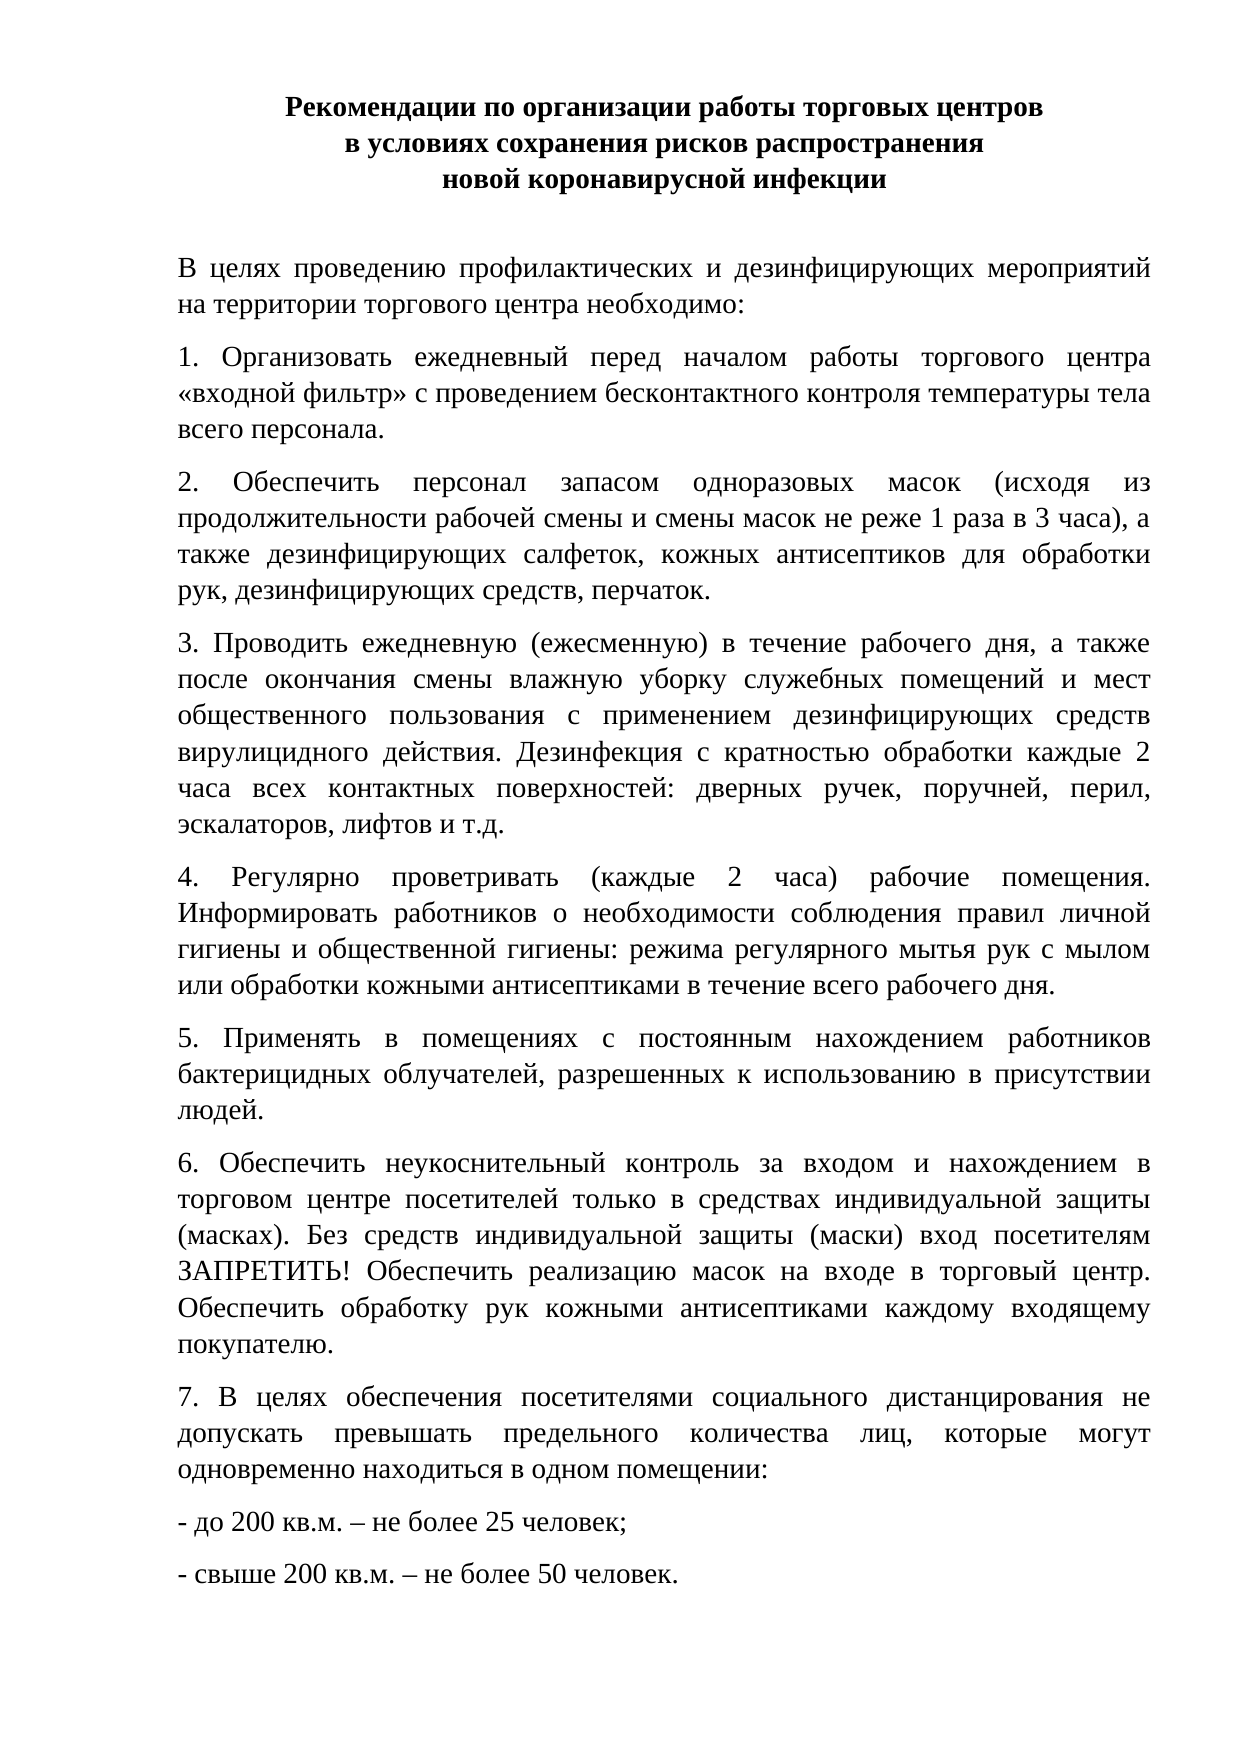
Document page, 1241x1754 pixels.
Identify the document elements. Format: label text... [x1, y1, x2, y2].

text - свыше 200 кв.м. – не более 50 человек. [177, 1557, 1152, 1590]
text новой коронавирусной инфекции [177, 161, 1152, 194]
text - до 200 кв.м. – не более 25 человек; [177, 1504, 1152, 1537]
text 7. В целях обеспечения посетителями социального дистанцирования не допускать превышать предельного количества лиц, которые могут одновременно находиться в одном помещении: [177, 1379, 1152, 1484]
text Рекомендации по организации работы торговых центров [177, 89, 1152, 122]
text 6. Обеспечить неукоснительный контроль за входом и нахождением в торговом центре посетителей только в средствах индивидуальной защиты (масках). Без средств индивидуальной защиты (маски) вход посетителям ЗАПРЕТИТЬ! Обеспечить реализацию масок на входе в торговый центр. Обеспечить обработку рук кожными антисептиками каждому входящему покупателю. [177, 1145, 1152, 1359]
text В целях проведению профилактических и дезинфицирующих мероприятий на территории торгового центра необходимо: [177, 250, 1152, 319]
text в условиях сохранения рисков распространения [177, 125, 1152, 158]
text 3. Проводить ежедневную (ежесменную) в течение рабочего дня, а также после окончания смены влажную уборку служебных помещений и мест общественного пользования с применением дезинфицирующих средств вирулицидного действия. Дезинфекция с кратностью обработки каждые 2 часа всех контактных поверхностей: дверных ручек, поручней, перил, эскалаторов, лифтов и т.д. [177, 625, 1152, 839]
text 2. Обеспечить персонал запасом одноразовых масок (исходя из продолжительности рабочей смены и смены масок не реже 1 раза в 3 часа), а также дезинфицирующих салфеток, кожных антисептиков для обработки рук, дезинфицирующих средств, перчаток. [177, 464, 1152, 606]
text 4. Регулярно проветривать (каждые 2 часа) рабочие помещения. Информировать работников о необходимости соблюдения правил личной гигиены и общественной гигиены: режима регулярного мытья рук с мылом или обработки кожными антисептиками в течение всего рабочего дня. [177, 859, 1152, 1001]
text 1. Организовать ежедневный перед началом работы торгового центра «входной фильтр» с проведением бесконтактного контроля температуры тела всего персонала. [177, 339, 1152, 445]
text 5. Применять в помещениях с постоянным нахождением работников бактерицидных облучателей, разрешенных к использованию в присутствии людей. [177, 1020, 1152, 1126]
